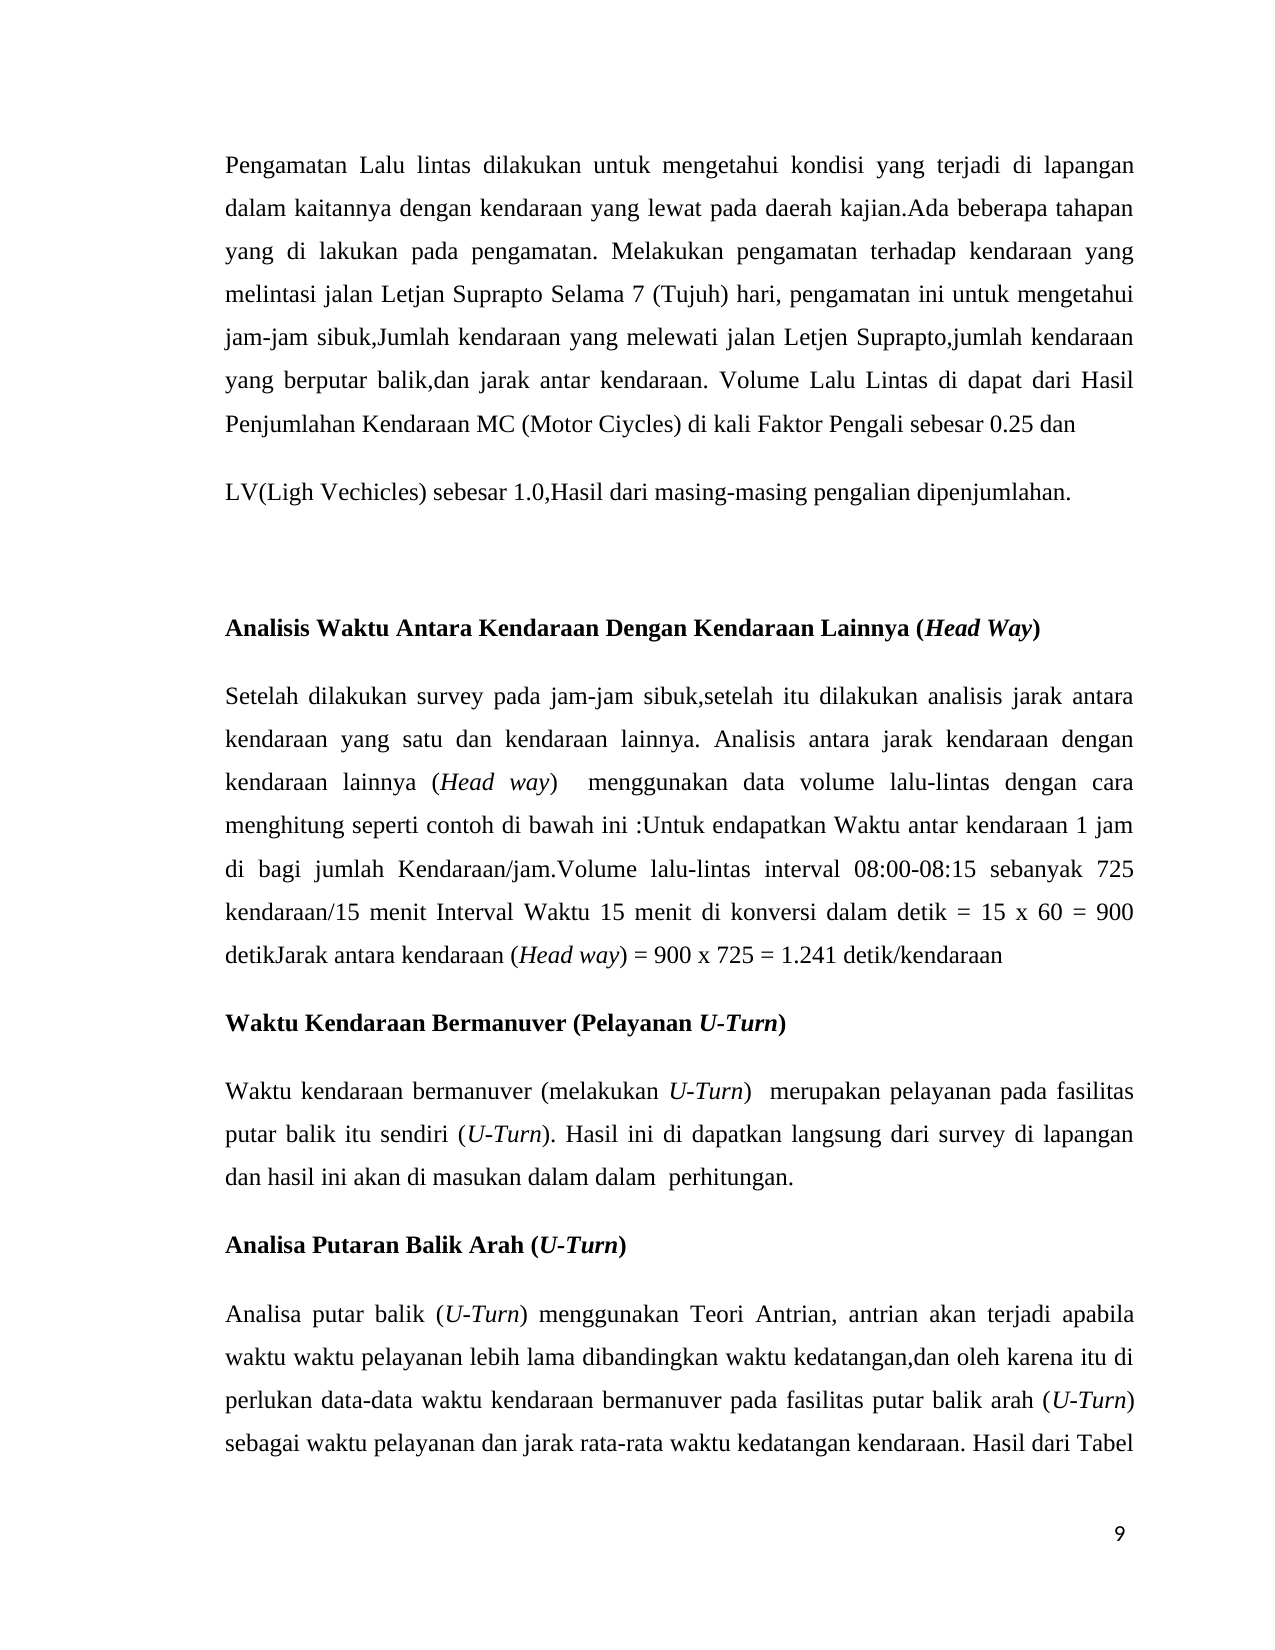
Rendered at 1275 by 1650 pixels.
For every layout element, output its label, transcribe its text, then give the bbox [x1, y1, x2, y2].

text Waktu Kendaraan Bermanuver (Pelayanan U-Turn) [225, 1008, 1135, 1037]
text Analisa Putaran Balik Arah (U-Turn) [225, 1231, 1135, 1259]
text Waktu kendaraan bermanuver (melakukan U-Turn) merupakan pelayanan pada fasilitas putar balik itu sendiri (U-Turn). Hasil ini di dapatkan langsung dari survey di lapangan dan hasil ini akan di masukan dalam dalam perhitungan. [225, 1076, 1135, 1191]
text Pengamatan Lalu lintas dilakukan untuk mengetahui kondisi yang terjadi di lapangan dalam kaitannya dengan kendaraan yang lewat pada daerah kajian.Ada beberapa tahapan yang di lakukan pada pengamatan. Melakukan pengamatan terhadap kendaraan yang melintasi jalan Letjan Suprapto Selama 7 (Tujuh) hari, pengamatan ini untuk mengetahui jam-jam sibuk,Jumlah kendaraan yang melewati jalan Letjen Suprapto,jumlah kendaraan yang berputar balik,dan jarak antar kendaraan. Volume Lalu Lintas di dapat dari Hasil Penjumlahan Kendaraan MC (Motor Ciycles) di kali Faktor Pengali sebesar 0.25 dan [225, 150, 1135, 437]
text Analisis Waktu Antara Kendaraan Dengan Kendaraan Lainnya (Head Way) [225, 613, 1135, 642]
list LV(Ligh Vechicles) sebesar 1.0,Hasil dari masing-masing pengalian dipenjumlahan. [225, 477, 1135, 506]
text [225, 1299, 1135, 1457]
text Setelah dilakukan survey pada jam-jam sibuk,setelah itu dilakukan analisis jarak antara kendaraan yang satu dan kendaraan lainnya. Analisis antara jarak kendaraan dengan kendaraan lainnya (Head way) menggunakan data volume lalu-lintas dengan cara menghitung seperti contoh di bawah ini :Untuk endapatkan Waktu antar kendaraan 1 jam di bagi jumlah Kendaraan/jam.Volume lalu-lintas interval 08:00-08:15 sebanyak 725 kendaraan/15 menit Interval Waktu 15 menit di konversi dalam detik = 15 x 60 = 900 detikJarak antara kendaraan (Head way) = 900 x 725 = 1.241 detik/kendaraan [225, 681, 1135, 969]
